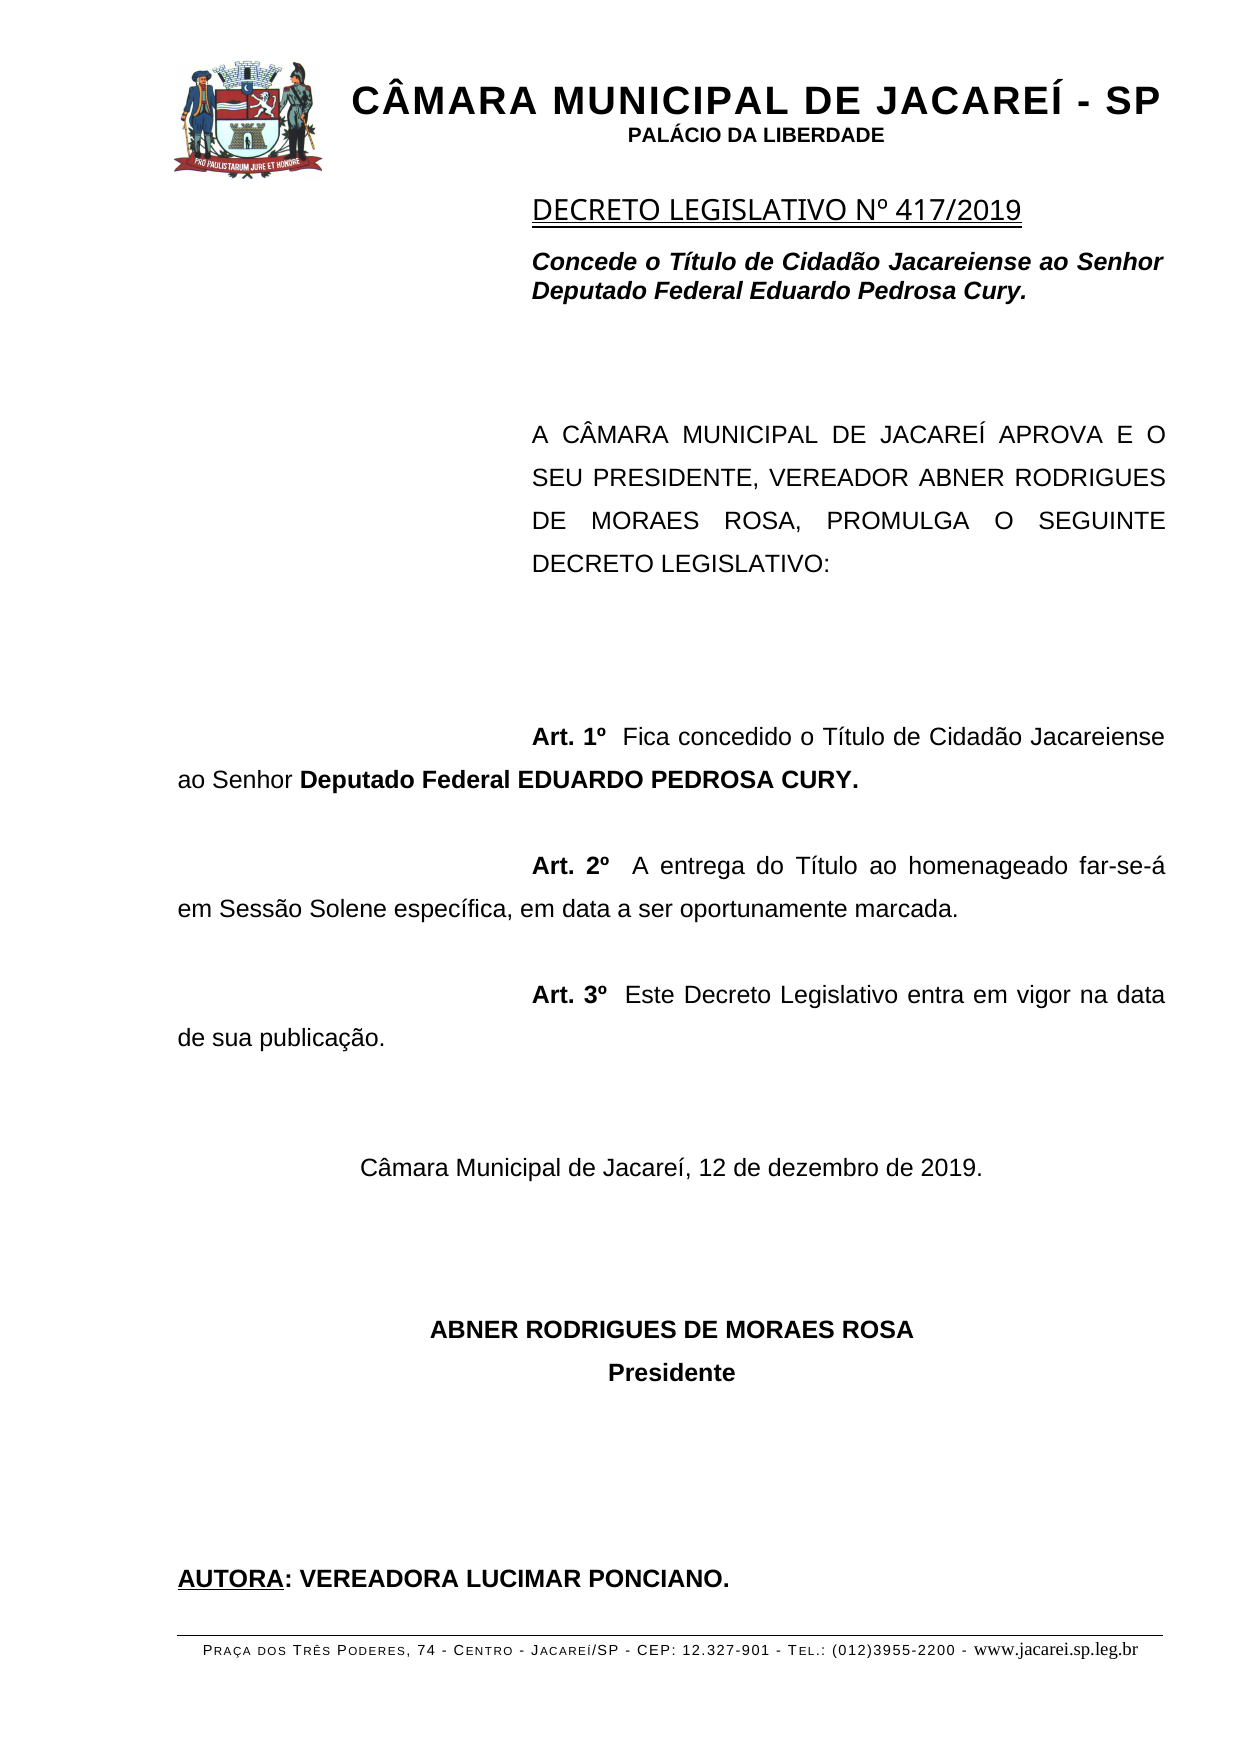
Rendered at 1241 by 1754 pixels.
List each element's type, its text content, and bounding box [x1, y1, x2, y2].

text AUTORA: VEREADORA LUCIMAR PONCIANO. [177, 1564, 1166, 1593]
text Concede o Título de Cidadão Jacareiense ao Senhor Deputado Federal Eduardo Pedrosa Cury. [532, 247, 1166, 305]
picture [173, 60, 323, 179]
text ABNER RODRIGUES DE MORAES ROSA [177, 1315, 1166, 1344]
text Presidente [177, 1358, 1166, 1387]
text Art. 1º Fica concedido o Título de Cidadão Jacareiense ao Senhor Deputado Federal EDUARDO PEDROSA CURY. [177, 722, 1166, 793]
text Câmara Municipal de Jacareí, 12 de dezembro de 2019. [177, 1153, 1166, 1182]
text A MUNICIPAL DE JACAREÍ APROVA E O SEU PRESIDENTE, VEREADOR ABNER RODRIGUES DE MORAES ROSA, PROMULGA O LEGISLATIVO: [532, 420, 1166, 578]
text Art. 3º Este Decreto Legislativo entra em vigor na data de sua publicação. [177, 980, 1166, 1052]
text Art. 2º A entrega do Título ao homenageado far-se-á em Sessão Solene específica, em data a ser oportunamente marcada. [177, 851, 1166, 923]
text DECRETO Nº 417/2019 [177, 189, 1166, 229]
